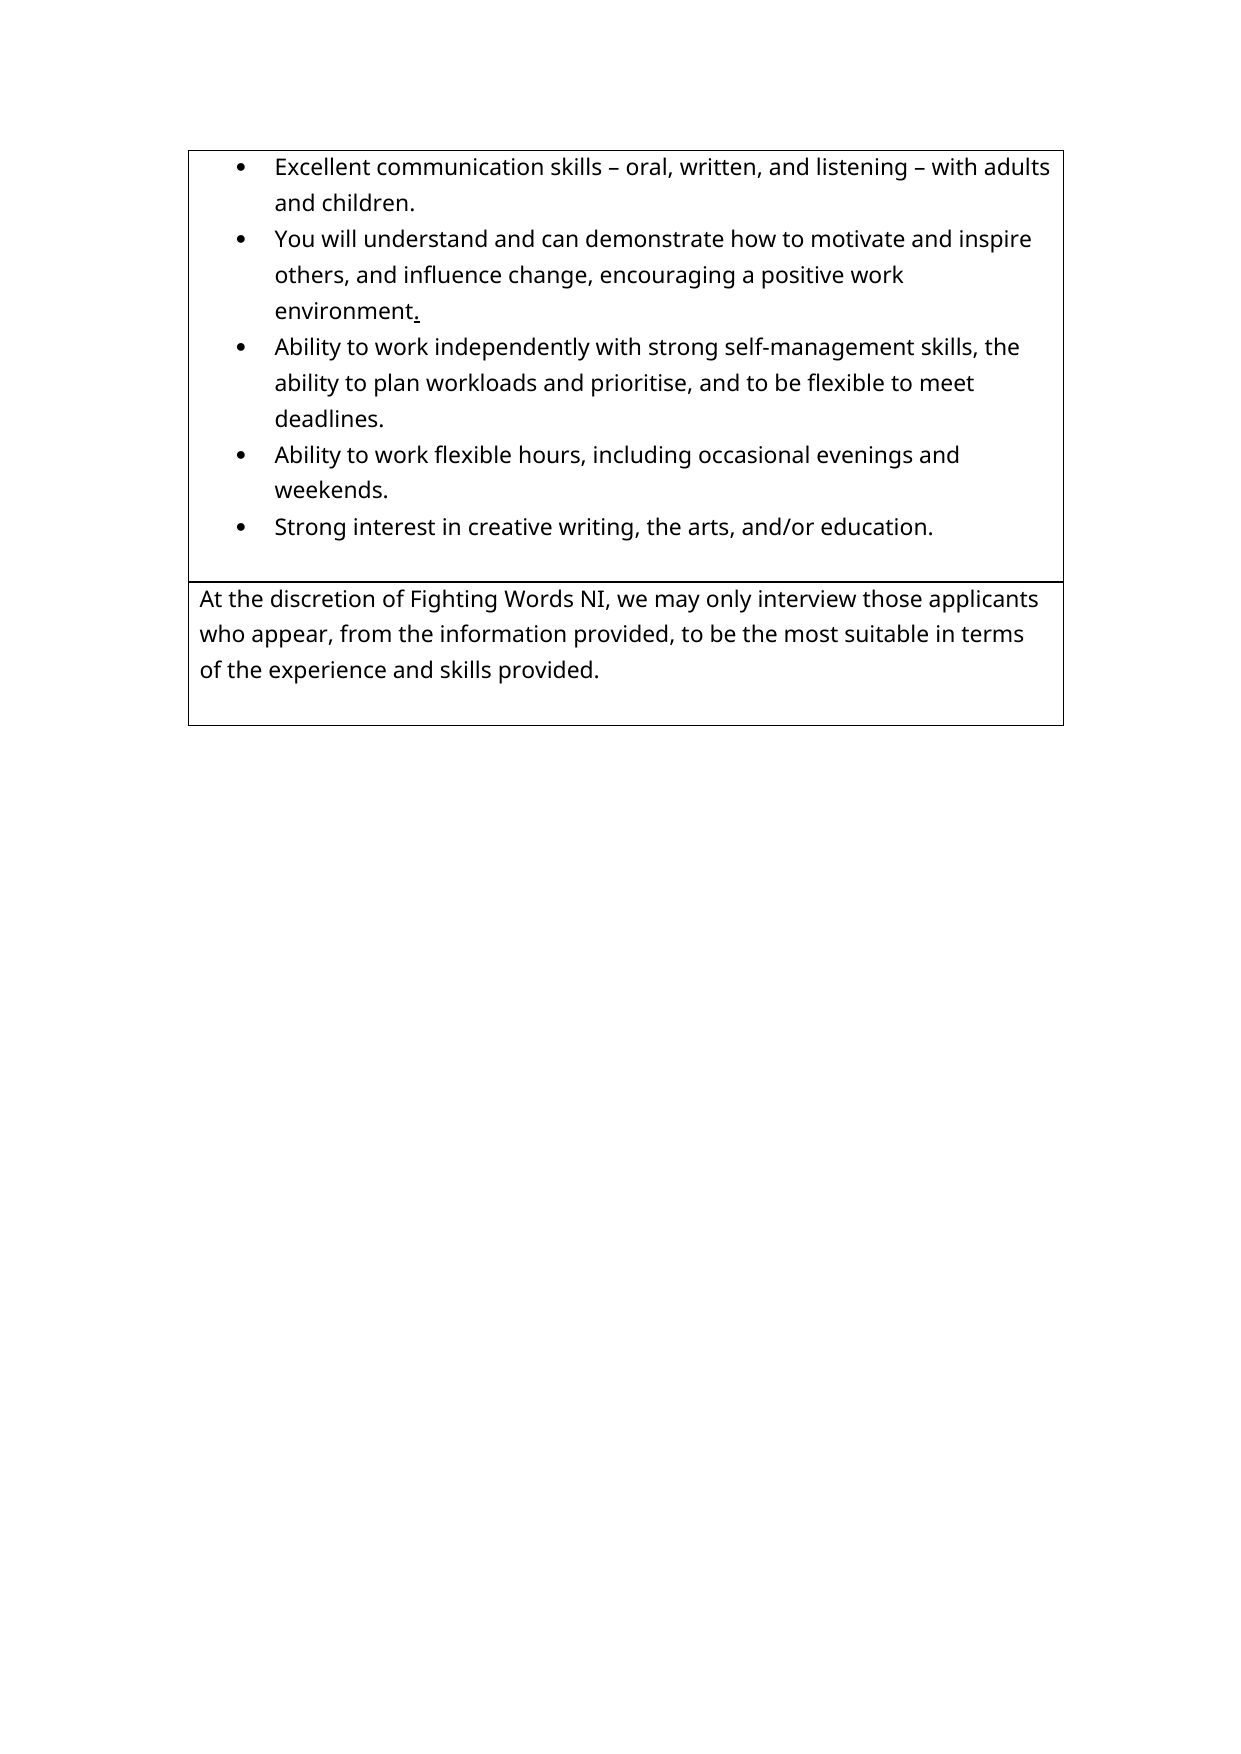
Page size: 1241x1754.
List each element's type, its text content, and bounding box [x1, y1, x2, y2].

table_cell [189, 151, 1063, 581]
table_cell At the discretion of Fighting Words NI, we may only interview those applicants who appear, from the information provided, to be the most suitable in terms of the experience and skills provided. [189, 583, 1063, 725]
